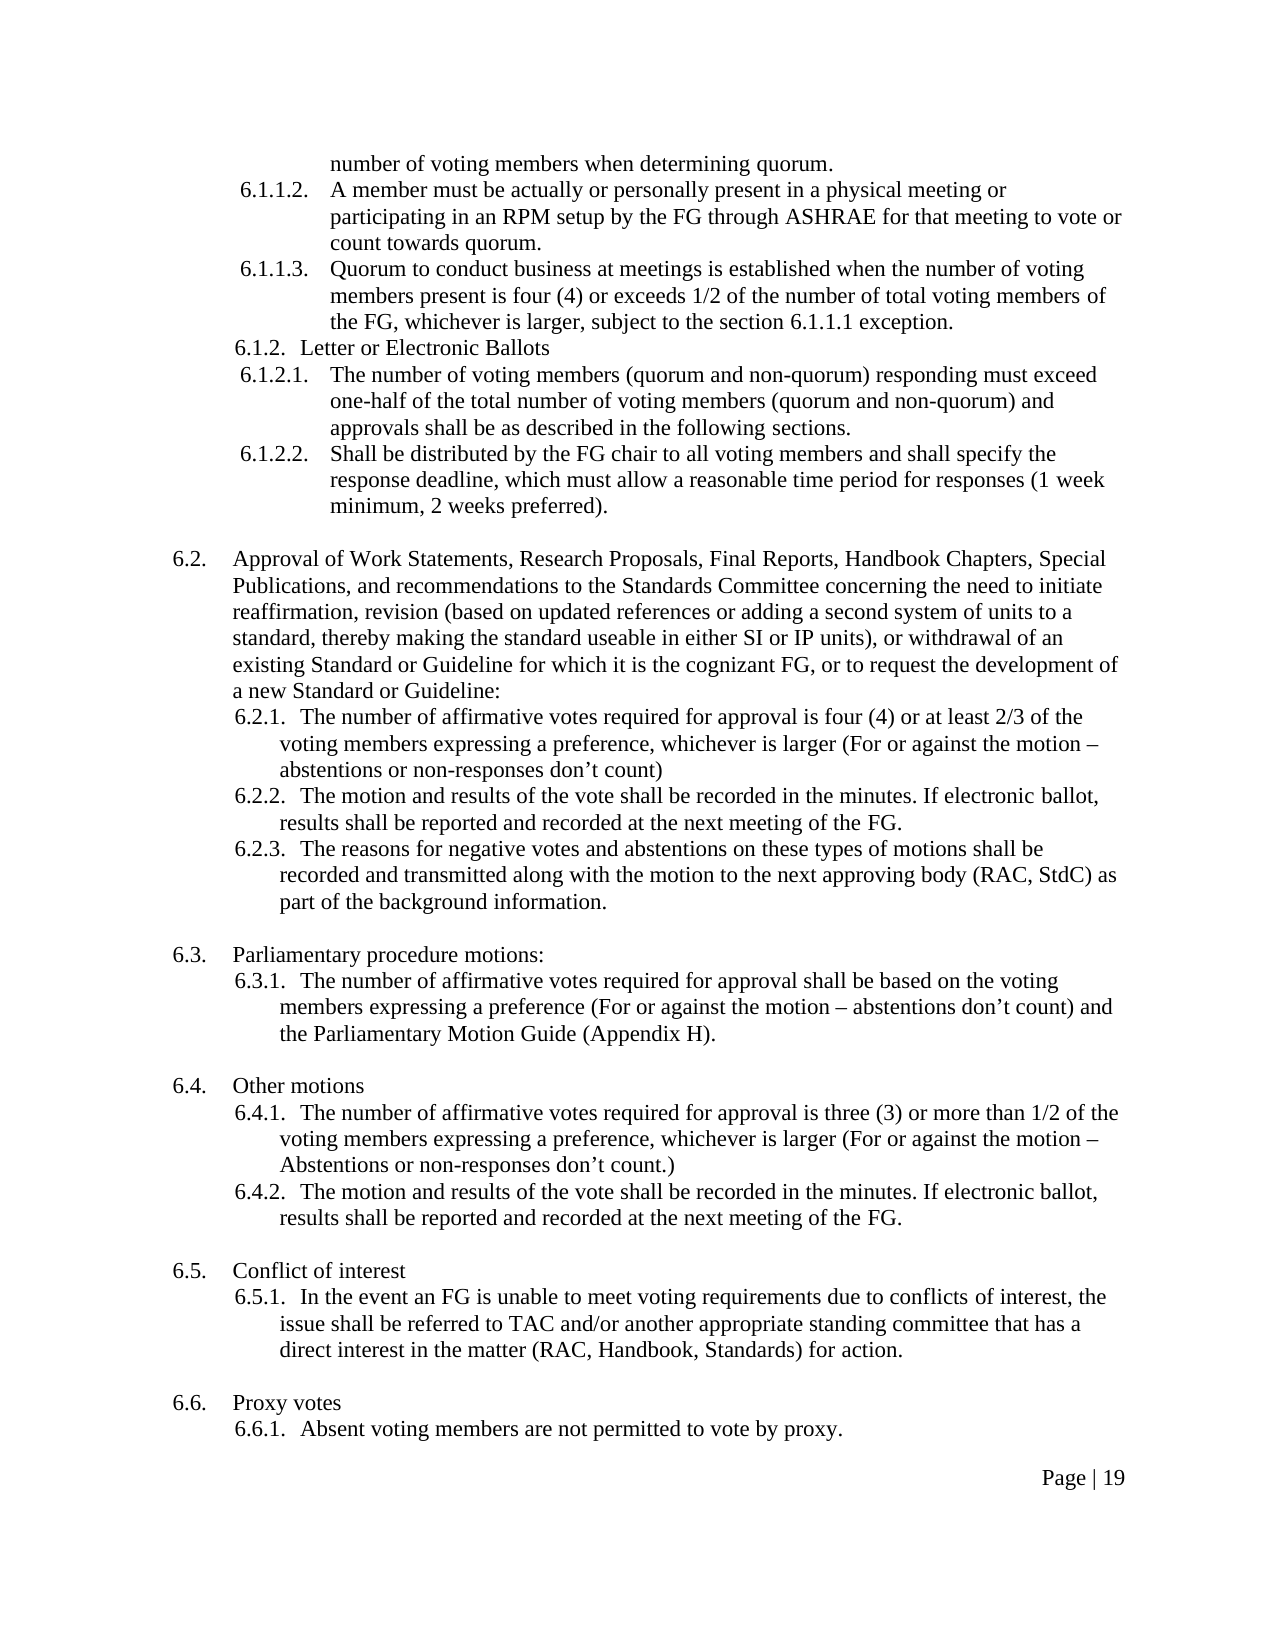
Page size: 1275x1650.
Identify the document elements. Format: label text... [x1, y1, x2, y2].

list The number of affirmative votes required for approval is three (3) or more than 1/2 of the voting members expressing a preference, whichever is larger (For or against the motion – Abstentions or non-responses don’t count.) [234, 1099, 1125, 1178]
list Other motions [172, 1072, 1125, 1099]
list The number of voting members (quorum and non-quorum) responding must exceed one-half of the total number of voting members (quorum and non-quorum) and approvals shall be as described in the following sections. [240, 361, 1125, 440]
list Absent voting members are not permitted to vote by proxy. [234, 1415, 1125, 1441]
list The number of affirmative votes required for approval shall be based on the voting members expressing a preference (For or against the motion – abstentions don’t count) and the Parliamentary Motion Guide (Appendix H). [234, 967, 1125, 1046]
list Shall be distributed by the FG chair to all voting members and shall specify the response deadline, which must allow a reasonable time period for responses (1 week minimum, 2 weeks preferred). [240, 440, 1125, 519]
list The motion and results of the vote shall be recorded in the minutes. If electronic ballot, results shall be reported and recorded at the next meeting of the FG. [234, 1178, 1125, 1231]
list The number of affirmative votes required for approval is four (4) or at least 2/3 of the voting members expressing a preference, whichever is larger (For or against the motion – abstentions or non-responses don’t count) [234, 703, 1125, 782]
list Quorum to conduct business at meetings is established when the number of voting members present is four (4) or exceeds 1/2 of the number of total voting members of the FG, whichever is larger, subject to the section 6.1.1.1 exception. [240, 255, 1125, 334]
list Letter or Electronic Ballots [234, 334, 1125, 361]
list Approval of Work Statements, Research Proposals, Final Reports, Handbook Chapters, Special Publications, and recommendations to the Standards Committee concerning the need to initiate reaffirmation, revision (based on updated references or adding a second system of units to a standard, thereby making the standard useable in either SI or IP units), or withdrawal of an existing Standard or Guideline for which it is the cognizant FG, or to request the development of a new Standard or Guideline: [172, 545, 1125, 703]
list A member must be actually or personally present in a physical meeting or participating in an RPM setup by the FG through ASHRAE for that meeting to vote or count towards quorum. [240, 176, 1125, 255]
list Conflict of interest [172, 1257, 1125, 1283]
list The reasons for negative votes and abstentions on these types of motions shall be recorded and transmitted along with the motion to the next approving body (RAC, StdC) as part of the background information. [234, 835, 1125, 914]
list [240, 150, 1125, 176]
list Parliamentary procedure motions: [172, 941, 1125, 967]
list In the event an FG is unable to meet voting requirements due to conflicts of interest, the issue shall be referred to TAC and/or another appropriate standing committee that has a direct interest in the matter (RAC, Handbook, Standards) for action. [234, 1283, 1125, 1362]
list The motion and results of the vote shall be recorded in the minutes. If electronic ballot, results shall be reported and recorded at the next meeting of the FG. [234, 782, 1125, 835]
list Proxy votes [172, 1389, 1125, 1415]
